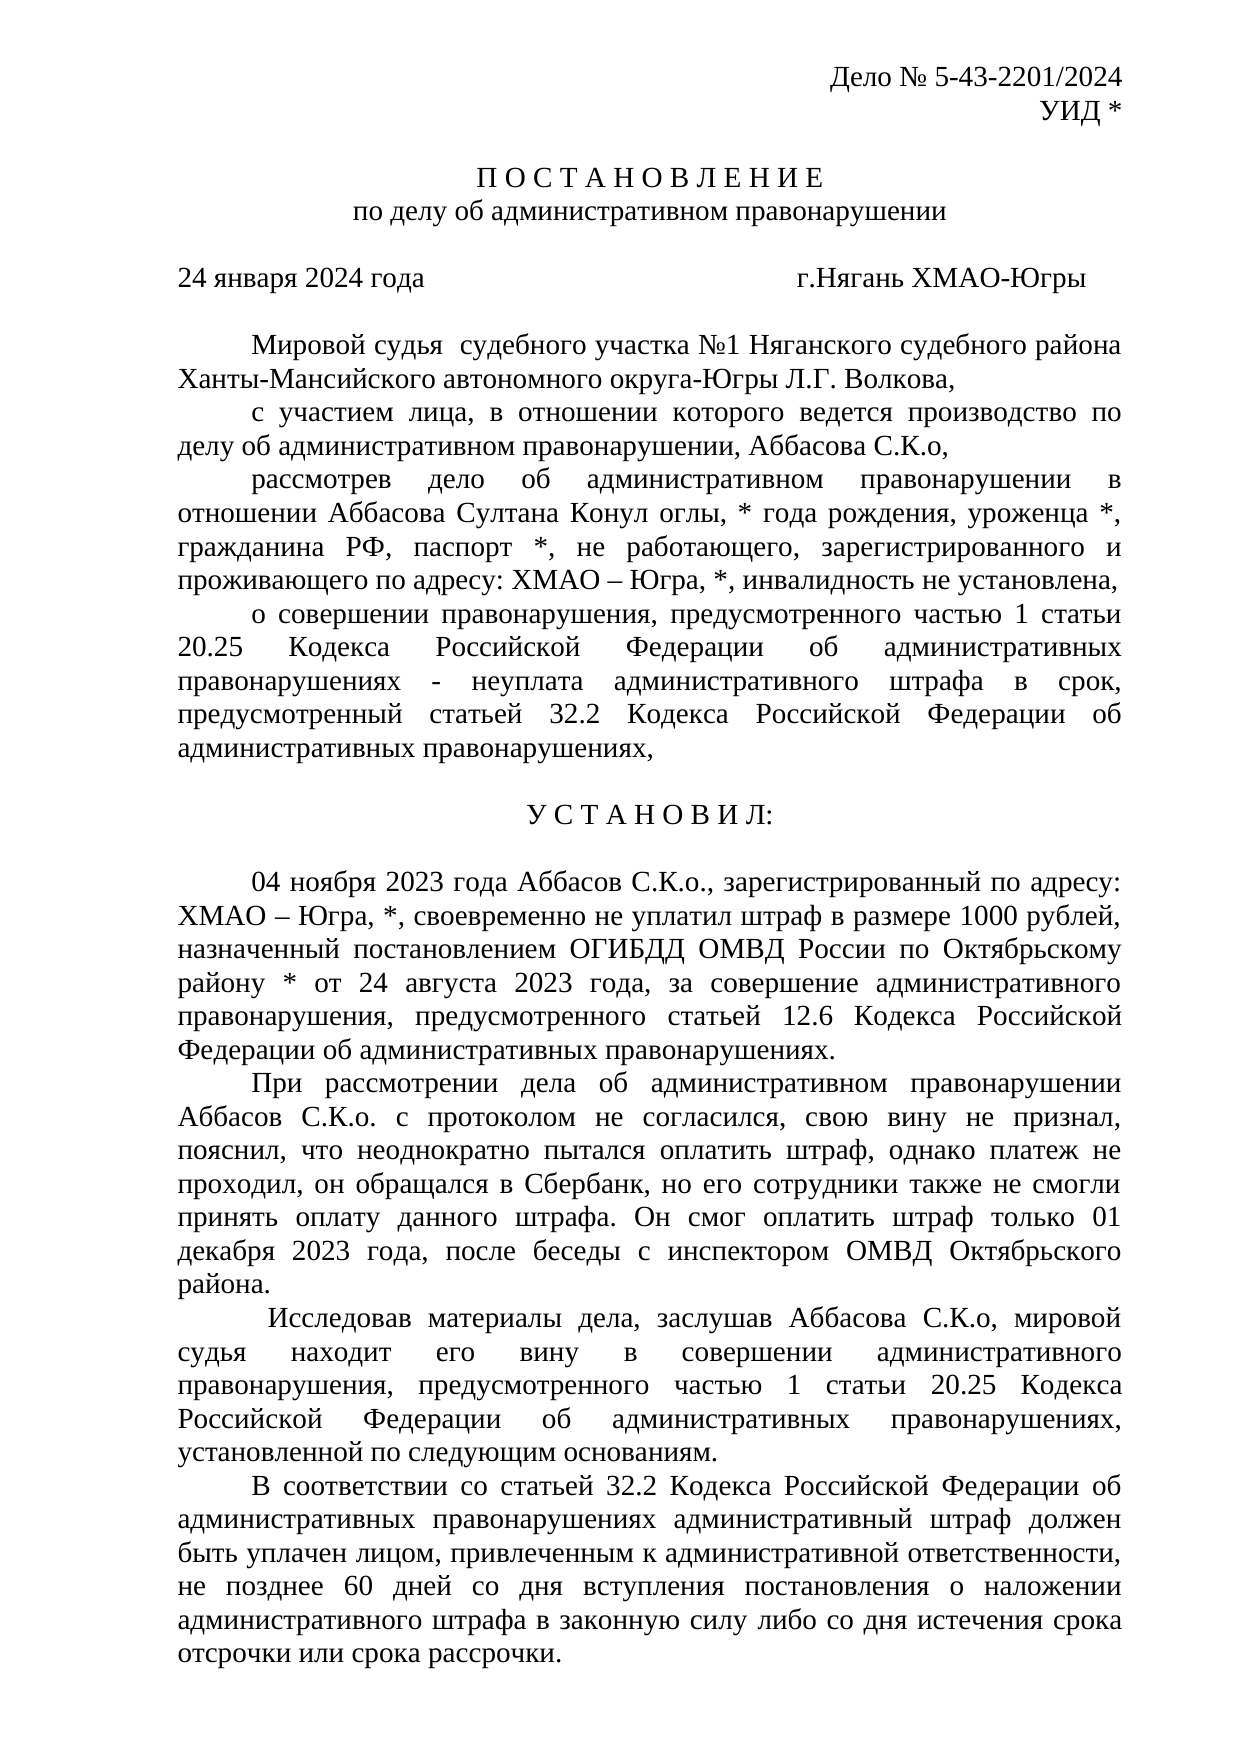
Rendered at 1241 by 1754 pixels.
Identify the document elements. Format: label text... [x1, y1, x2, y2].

text Исследовав материалы дела, заслушав Аббасова С.К.о, мировой судья находит его вину в совершении административного правонарушения, предусмотренного частью 1 статьи 20.25 Кодекса Российской Федерации об административных правонарушениях, установленной по следующим основаниям. [177, 1300, 1122, 1468]
title Дело № 5-43-2201/2024 [177, 59, 1122, 93]
text Мировой судья судебного участка №1 Няганского судебного района Ханты-Мансийского автономного округа-Югры Л.Г. Волкова, [177, 327, 1122, 394]
title П О С Т А Н О В Л Е Н И Е [177, 160, 1122, 193]
text У С Т А Н О В И Л: [177, 797, 1122, 831]
text 04 ноября 2023 года Аббасов С.К.о., зарегистрированный по адресу: ХМАО – Югра, *, своевременно не уплатил штраф в размере 1000 рублей, назначенный постановлением ОГИБДД ОМВД России по Октябрьскому району * от 24 августа 2023 года, за совершение административного правонарушения, предусмотренного статьей 12.6 Кодекса Российской Федерации об административных правонарушениях. [177, 864, 1122, 1065]
text 24 января 2024 года г.Нягань ХМАО-Югры [177, 260, 1122, 294]
text В соответствии со статьей 32.2 Кодекса Российской Федерации об административных правонарушениях административный штраф должен быть уплачен лицом, привлеченным к административной ответственности, не позднее 60 дней со дня вступления постановления о наложении административного штрафа в законную силу либо со дня истечения срока отсрочки или срока рассрочки. [177, 1468, 1122, 1669]
title УИД * [177, 93, 1122, 126]
text рассмотрев дело об административном правонарушении в отношении Аббасова Султана Конул оглы, * года рождения, уроженца *, гражданина РФ, паспорт *, не работающего, зарегистрированного и проживающего по адресу: ХМАО – Югра, *, инвалидность не установлена, [177, 462, 1122, 596]
text с участием лица, в отношении которого ведется производство по делу об административном правонарушении, Аббасова С.К.о, [177, 394, 1122, 462]
text При рассмотрении дела об административном правонарушении Аббасов С.К.о. с протоколом не согласился, свою вину не признал, пояснил, что неоднократно пытался оплатить штраф, однако платеж не проходил, он обращался в Сбербанк, но его сотрудники также не смогли принять оплату данного штрафа. Он смог оплатить штраф только 01 декабря 2023 года, после беседы с инспектором ОМВД Октябрьского района. [177, 1065, 1122, 1300]
title по делу об административном правонарушении [177, 193, 1122, 227]
text о совершении правонарушения, предусмотренного частью 1 статьи 20.25 Кодекса Российской Федерации об административных правонарушениях - неуплата административного штрафа в срок, предусмотренный статьей 32.2 Кодекса Российской Федерации об административных правонарушениях, [177, 596, 1122, 763]
